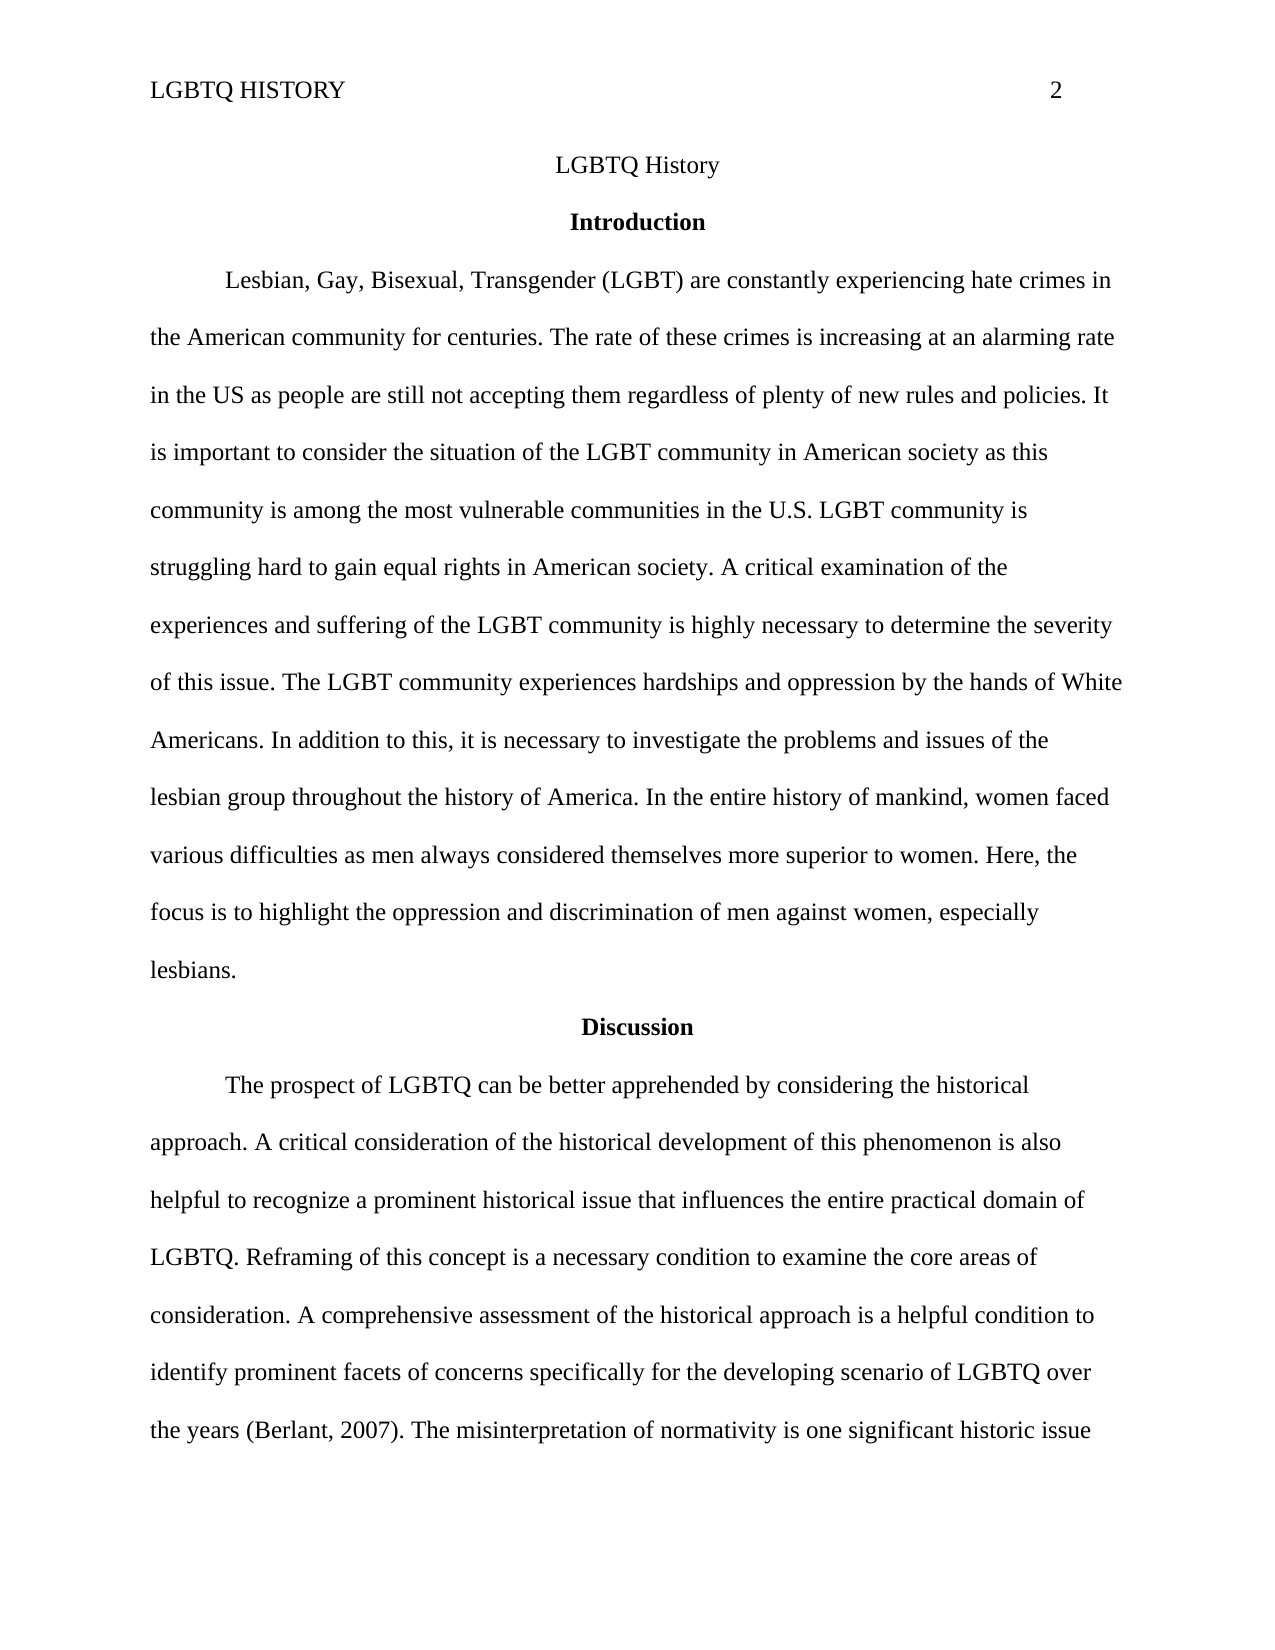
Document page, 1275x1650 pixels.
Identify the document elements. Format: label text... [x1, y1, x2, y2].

text LGBTQ History [150, 150, 1125, 179]
text Discussion [150, 1012, 1125, 1041]
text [150, 1070, 1125, 1444]
text Lesbian, Gay, Bisexual, Transgender (LGBT) are constantly experiencing hate crimes in the American community for centuries. The rate of these crimes is increasing at an alarming rate in the US as people are still not accepting them regardless of plenty of new rules and policies. It is important to consider the situation of the LGBT community in American society as this community is among the most vulnerable communities in the U.S. LGBT community is struggling hard to gain equal rights in American society. A critical examination of the experiences and suffering of the LGBT community is highly necessary to determine the severity of this issue. The LGBT community experiences hardships and oppression by the hands of White Americans. In addition to this, it is necessary to investigate the problems and issues of the lesbian group throughout the history of America. In the entire history of mankind, women faced various difficulties as men always considered themselves more superior to women. Here, the focus is to highlight the oppression and discrimination of men against women, especially lesbians. [150, 265, 1125, 984]
text Introduction [150, 207, 1125, 236]
